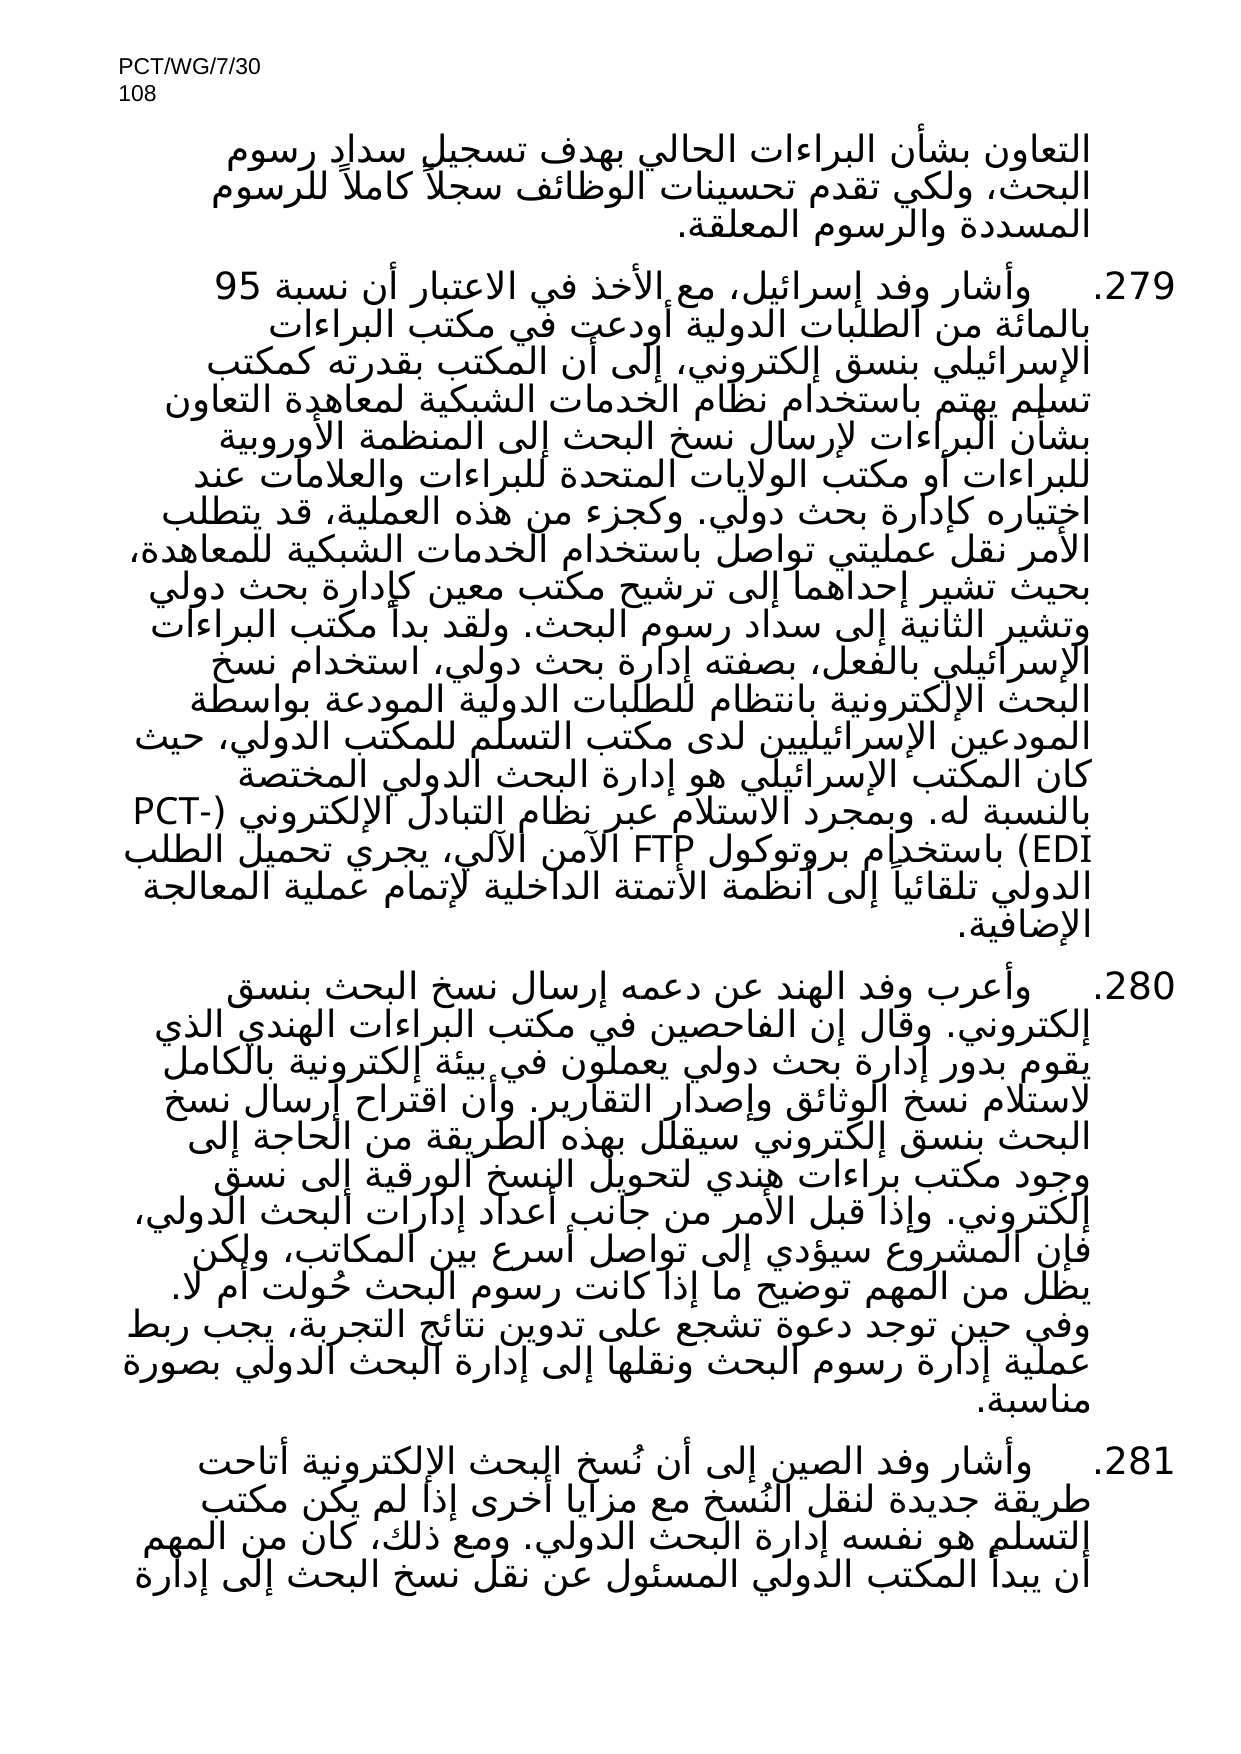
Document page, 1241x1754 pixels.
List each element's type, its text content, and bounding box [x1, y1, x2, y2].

text وأشار وفد إسرائيل، مع الأخذ في الاعتبار أن نسبة 95 بالمائة من الطلبات الدولية أودعت في مكتب البراءات الإسرائيلي بنسق إلكتروني، إلى أن المكتب بقدرته كمكتب تسلم يهتم باستخدام نظام الخدمات الشبكية لمعاهدة التعاون بشأن البراءات لإرسال نسخ البحث إلى المنظمة الأوروبية للبراءات أو مكتب الولايات المتحدة للبراءات والعلامات عند اختياره كإدارة بحث دولي. وكجزء من هذه العملية، قد يتطلب الأمر نقل عمليتي تواصل باستخدام الخدمات الشبكية للمعاهدة، بحيث تشير إحداهما إلى ترشيح مكتب معين كإدارة بحث دولي وتشير الثانية إلى سداد رسوم البحث. ولقد بدأ مكتب البراءات الإسرائيلي بالفعل، بصفته إدارة بحث دولي، استخدام نسخ البحث الإلكترونية بانتظام للطلبات الدولية المودعة بواسطة المودعين الإسرائيليين لدى مكتب التسلم للمكتب الدولي، حيث كان المكتب الإسرائيلي هو إدارة البحث الدولي المختصة بالنسبة له. وبمجرد الاستلام عبر نظام التبادل الإلكتروني (PCT-EDI) باستخدام بروتوكول FTP الآمن الآلي، يجري تحميل الطلب الدولي تلقائياً إلى أنظمة الأتمتة الداخلية لإتمام عملية المعالجة الإضافية. [118, 270, 1092, 945]
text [118, 132, 1092, 245]
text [118, 1445, 1092, 1595]
text وأعرب وفد الهند عن دعمه إرسال نسخ البحث بنسق إلكتروني. وقال إن الفاحصين في مكتب البراءات الهندي الذي يقوم بدور إدارة بحث دولي يعملون في بيئة إلكترونية بالكامل لاستلام نسخ الوثائق وإصدار التقارير. وأن اقتراح إرسال نسخ البحث بنسق إلكتروني سيقلل بهذه الطريقة من الحاجة إلى وجود مكتب براءات هندي لتحويل النسخ الورقية إلى نسق إلكتروني. وإذا قبل الأمر من جانب أعداد إدارات البحث الدولي، فإن المشروع سيؤدي إلى تواصل أسرع بين المكاتب، ولكن يظل من المهم توضيح ما إذا كانت رسوم البحث حُولت أم لا. وفي حين توجد دعوة تشجع على تدوين نتائج التجربة، يجب ربط عملية إدارة رسوم البحث ونقلها إلى إدارة البحث الدولي بصورة مناسبة. [118, 970, 1092, 1420]
